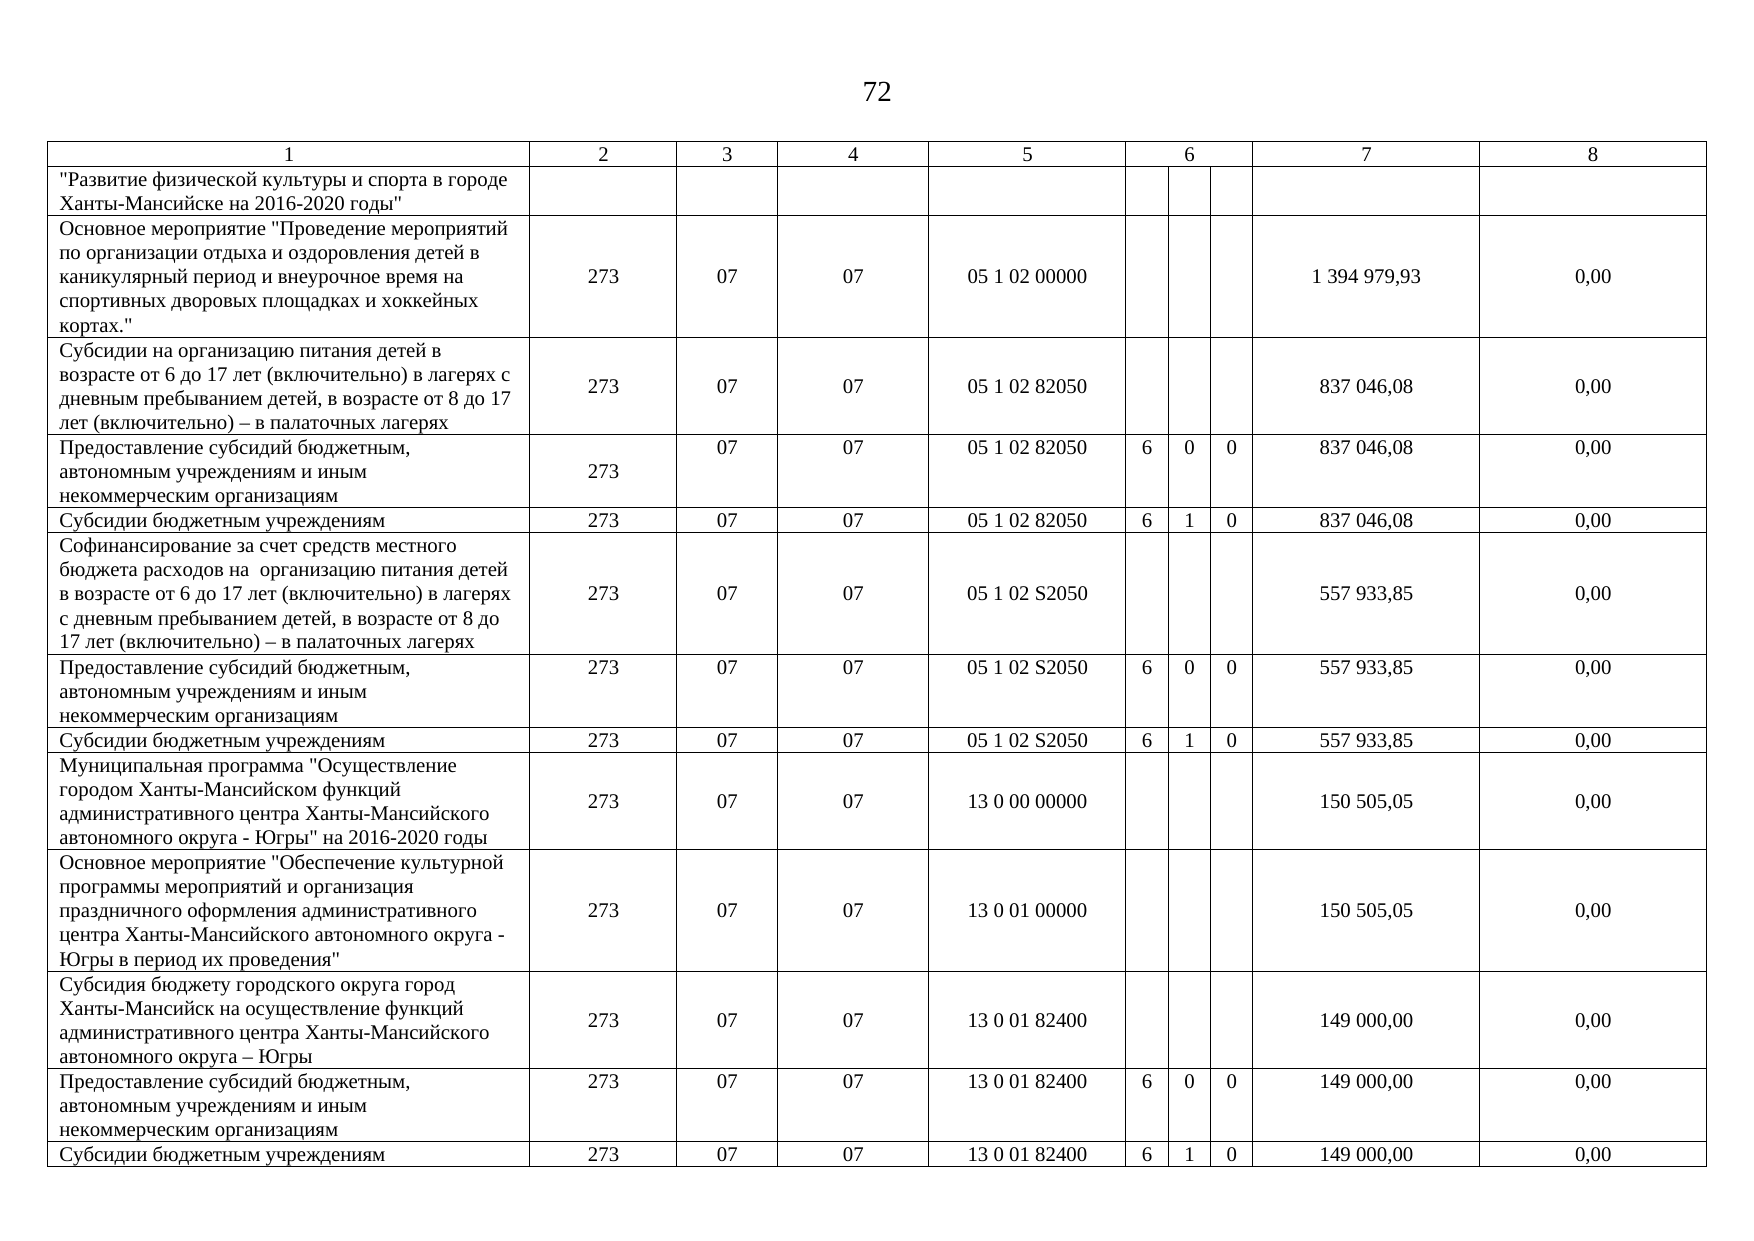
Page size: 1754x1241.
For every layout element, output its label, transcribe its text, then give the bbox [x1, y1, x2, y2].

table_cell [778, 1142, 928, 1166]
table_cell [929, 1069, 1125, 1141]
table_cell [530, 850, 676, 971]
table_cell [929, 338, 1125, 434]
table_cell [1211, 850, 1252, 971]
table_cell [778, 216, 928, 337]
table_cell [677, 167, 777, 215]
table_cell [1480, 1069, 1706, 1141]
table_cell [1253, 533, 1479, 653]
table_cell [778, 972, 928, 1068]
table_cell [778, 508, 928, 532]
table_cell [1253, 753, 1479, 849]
table_header 5 [929, 142, 1125, 166]
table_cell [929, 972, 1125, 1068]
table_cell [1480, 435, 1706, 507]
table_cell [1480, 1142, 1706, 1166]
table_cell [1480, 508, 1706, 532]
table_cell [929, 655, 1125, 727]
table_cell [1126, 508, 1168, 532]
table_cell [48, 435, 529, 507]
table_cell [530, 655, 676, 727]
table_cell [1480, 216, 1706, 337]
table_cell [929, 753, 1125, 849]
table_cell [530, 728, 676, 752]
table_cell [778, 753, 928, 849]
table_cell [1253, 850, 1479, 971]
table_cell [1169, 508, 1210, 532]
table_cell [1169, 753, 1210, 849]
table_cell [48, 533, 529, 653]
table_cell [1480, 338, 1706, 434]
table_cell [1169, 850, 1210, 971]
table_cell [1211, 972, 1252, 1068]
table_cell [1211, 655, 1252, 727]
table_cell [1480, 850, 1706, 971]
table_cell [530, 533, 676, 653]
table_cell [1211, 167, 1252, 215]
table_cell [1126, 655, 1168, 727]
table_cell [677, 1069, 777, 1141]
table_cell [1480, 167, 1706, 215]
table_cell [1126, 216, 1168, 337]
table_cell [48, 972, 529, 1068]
table_header 2 [530, 142, 676, 166]
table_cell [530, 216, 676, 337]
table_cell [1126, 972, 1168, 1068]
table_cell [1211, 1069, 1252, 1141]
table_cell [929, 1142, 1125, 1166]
table_header 6 [1126, 142, 1252, 166]
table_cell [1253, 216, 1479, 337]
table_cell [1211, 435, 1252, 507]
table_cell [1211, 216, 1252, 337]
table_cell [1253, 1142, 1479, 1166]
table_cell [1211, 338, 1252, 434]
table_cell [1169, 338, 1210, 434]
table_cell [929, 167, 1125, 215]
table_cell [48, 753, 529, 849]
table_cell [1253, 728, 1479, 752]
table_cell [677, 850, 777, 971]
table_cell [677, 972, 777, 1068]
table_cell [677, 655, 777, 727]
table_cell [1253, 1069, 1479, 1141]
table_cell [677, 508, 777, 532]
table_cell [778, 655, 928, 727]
table_header 7 [1253, 142, 1479, 166]
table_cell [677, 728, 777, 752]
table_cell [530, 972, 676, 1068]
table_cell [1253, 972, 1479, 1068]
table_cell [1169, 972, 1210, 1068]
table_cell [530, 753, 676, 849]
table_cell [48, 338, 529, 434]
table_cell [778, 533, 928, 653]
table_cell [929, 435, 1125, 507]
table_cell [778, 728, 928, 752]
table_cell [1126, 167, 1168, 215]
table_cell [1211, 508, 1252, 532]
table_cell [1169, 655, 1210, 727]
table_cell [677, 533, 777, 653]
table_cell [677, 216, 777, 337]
table_header 4 [778, 142, 928, 166]
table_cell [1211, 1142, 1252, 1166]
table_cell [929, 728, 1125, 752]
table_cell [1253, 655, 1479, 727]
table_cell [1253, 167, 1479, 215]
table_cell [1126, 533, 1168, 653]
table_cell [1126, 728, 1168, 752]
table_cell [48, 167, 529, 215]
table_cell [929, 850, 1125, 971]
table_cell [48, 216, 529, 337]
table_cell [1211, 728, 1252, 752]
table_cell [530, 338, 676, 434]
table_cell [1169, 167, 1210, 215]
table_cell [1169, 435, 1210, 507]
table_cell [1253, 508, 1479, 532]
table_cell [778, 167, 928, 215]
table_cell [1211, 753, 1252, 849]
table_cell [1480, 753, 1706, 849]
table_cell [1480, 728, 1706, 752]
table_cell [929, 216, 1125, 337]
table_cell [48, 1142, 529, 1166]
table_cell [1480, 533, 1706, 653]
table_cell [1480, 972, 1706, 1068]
table_header 3 [677, 142, 777, 166]
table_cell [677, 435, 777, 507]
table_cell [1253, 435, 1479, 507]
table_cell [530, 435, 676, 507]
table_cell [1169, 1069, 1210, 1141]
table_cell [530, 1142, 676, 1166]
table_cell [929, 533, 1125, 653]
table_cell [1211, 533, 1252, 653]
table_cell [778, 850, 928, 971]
table_header 1 [48, 142, 529, 166]
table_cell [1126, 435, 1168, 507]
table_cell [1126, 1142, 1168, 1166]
table_header 8 [1480, 142, 1706, 166]
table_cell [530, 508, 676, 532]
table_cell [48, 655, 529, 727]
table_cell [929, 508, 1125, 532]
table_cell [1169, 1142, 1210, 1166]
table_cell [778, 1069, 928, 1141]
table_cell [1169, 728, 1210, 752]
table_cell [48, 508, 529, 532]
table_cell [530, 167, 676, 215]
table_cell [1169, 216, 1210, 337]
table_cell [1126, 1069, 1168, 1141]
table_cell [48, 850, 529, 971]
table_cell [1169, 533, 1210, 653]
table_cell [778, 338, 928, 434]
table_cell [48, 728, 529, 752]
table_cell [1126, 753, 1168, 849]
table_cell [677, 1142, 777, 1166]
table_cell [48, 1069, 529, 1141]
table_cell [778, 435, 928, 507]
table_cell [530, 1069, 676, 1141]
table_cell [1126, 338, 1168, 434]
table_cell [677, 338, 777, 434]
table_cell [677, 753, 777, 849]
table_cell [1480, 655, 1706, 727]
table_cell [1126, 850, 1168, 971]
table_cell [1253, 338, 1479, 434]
